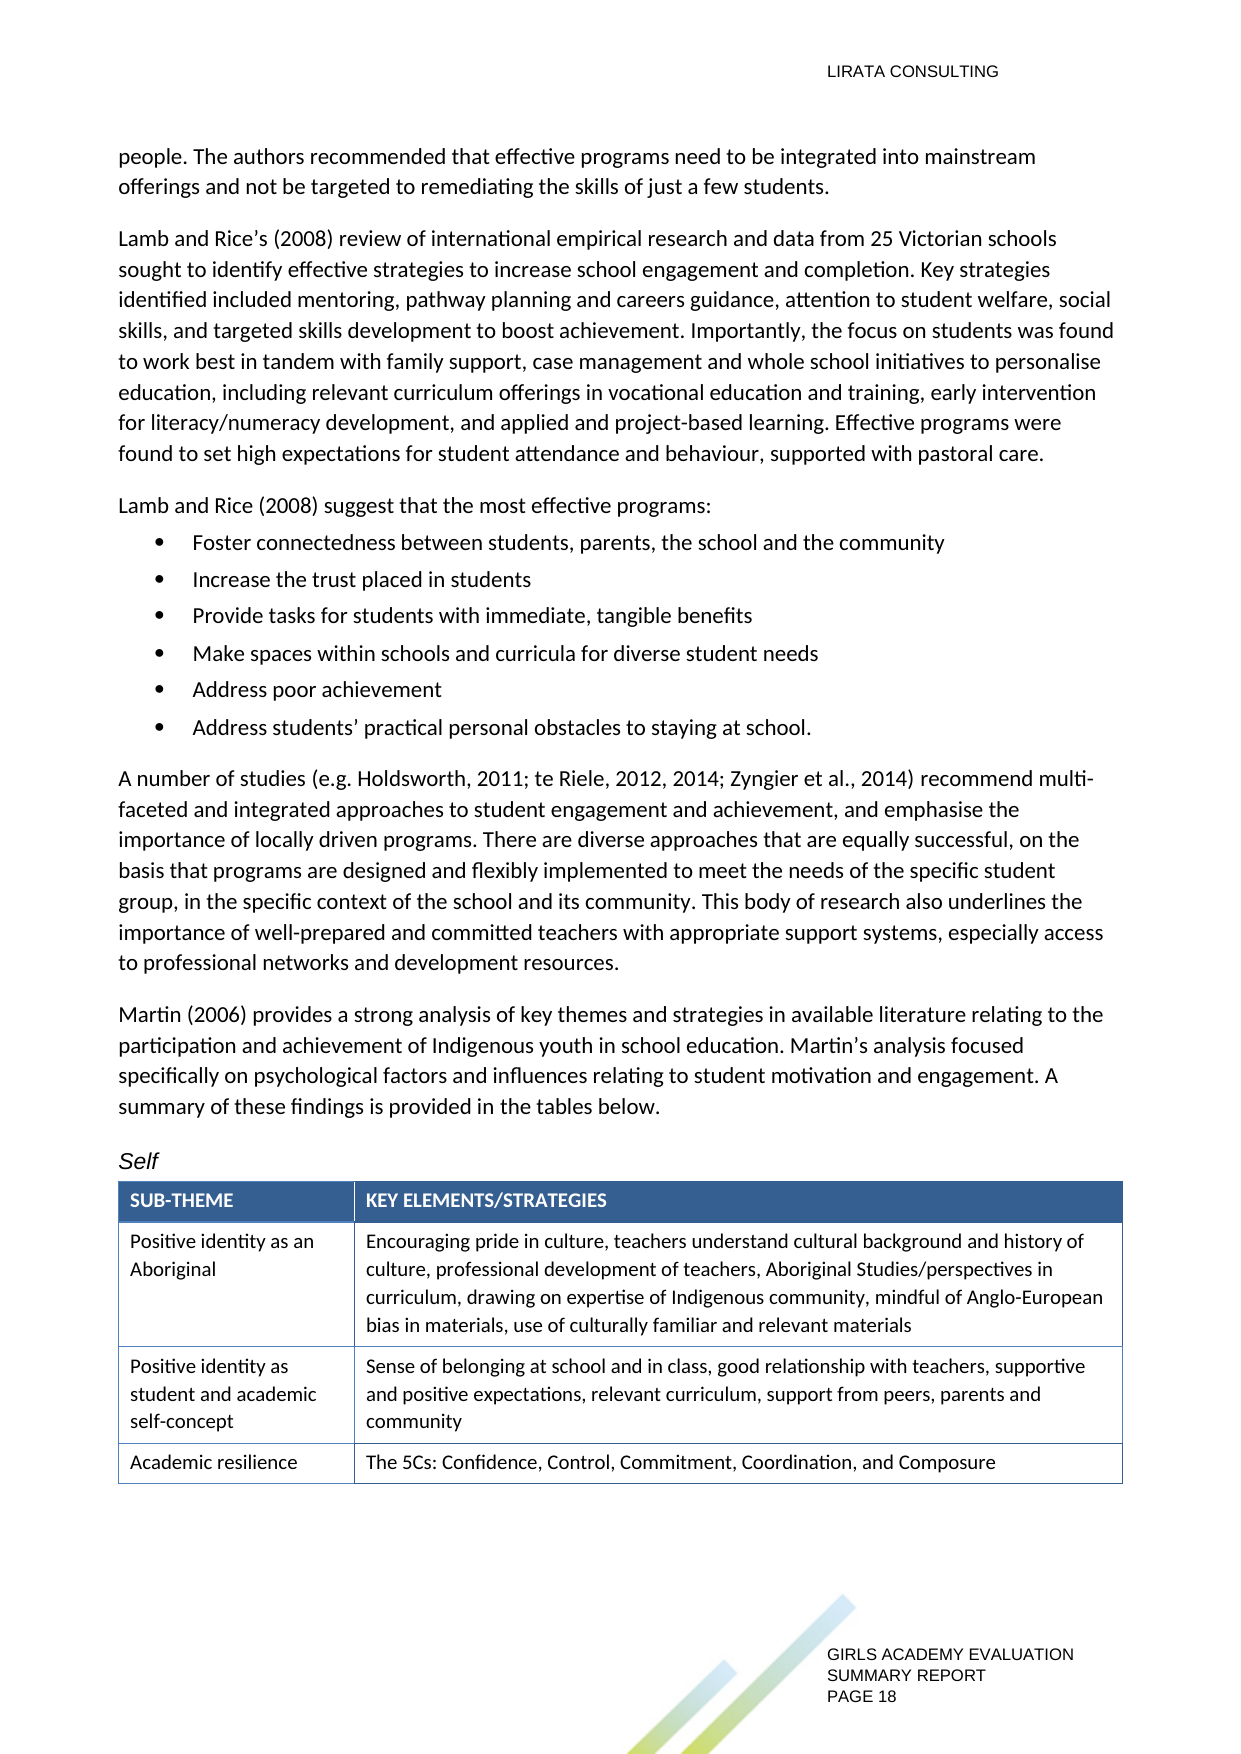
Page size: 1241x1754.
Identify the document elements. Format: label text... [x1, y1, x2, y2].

table_cell Positive identity as an Aboriginal [119, 1223, 354, 1346]
table_cell Positive identity as student and academic self-concept [119, 1347, 354, 1442]
text Address poor achievement [155, 676, 1122, 704]
table_cell Academic resilience [119, 1444, 354, 1483]
text Provide tasks for students with immediate, tangible benefits [155, 602, 1122, 630]
table_header Key elements/Strategies [355, 1182, 1122, 1221]
picture [621, 1591, 1241, 1754]
list Lamb and Rice (2008) suggest that the most effective programs: [118, 491, 1122, 519]
table_cell Sense of belonging at school and in class, good relationship with teachers, supportive and positive expectations, relevant curriculum, support from peers, parents and community [355, 1347, 1122, 1442]
table_cell Encouraging pride in culture, teachers understand cultural background and history of culture, professional development of teachers, Aboriginal Studies/perspectives in curriculum, drawing on expertise of Indigenous community, mindful of Anglo-European bias in materials, use of culturally familiar and relevant materials [355, 1223, 1122, 1346]
text Address students’ practical personal obstacles to staying at school. [155, 713, 1122, 741]
table_header Sub-theme [119, 1182, 354, 1221]
text Increase the trust placed in students [155, 565, 1122, 593]
text Make spaces within schools and curricula for diverse student needs [155, 639, 1122, 667]
text A number of studies (e.g. Holdsworth, 2011; te Riele, 2012, 2014; Zyngier et al., 2014) recommend multi-faceted and integrated approaches to student engagement and achievement, and emphasise the importance of locally driven programs. There are diverse approaches that are equally successful, on the basis that programs are designed and flexibly implemented to meet the needs of the specific student group, in the specific context of the school and its community. This body of research also underlines the importance of well-prepared and committed teachers with appropriate support systems, especially access to professional networks and development resources. [118, 764, 1122, 977]
text Lamb and Rice’s (2008) review of international empirical research and data from 25 Victorian schools sought to identify effective strategies to increase school engagement and completion. Key strategies identified included mentoring, pathway planning and careers guidance, attention to student welfare, social skills, and targeted skills development to boost achievement. Importantly, the focus on students was found to work best in tandem with family support, case management and whole school initiatives to personalise education, including relevant curriculum offerings in vocational education and training, early intervention for literacy/numeracy development, and applied and project-based learning. Effective programs were found to set high expectations for student attendance and behaviour, supported with pastoral care. [118, 224, 1122, 467]
subtitle Self [118, 1148, 1122, 1174]
text Martin (2006) provides a strong analysis of key themes and strategies in available literature relating to the participation and achievement of Indigenous youth in school education. Martin’s analysis focused specifically on psychological factors and influences relating to student motivation and engagement. A summary of these findings is provided in the tables below. [118, 1000, 1122, 1120]
text Foster connectedness between students, parents, the school and the community [155, 528, 1122, 556]
table_cell The 5Cs: Confidence, Control, Commitment, Coordination, and Composure [355, 1444, 1122, 1483]
